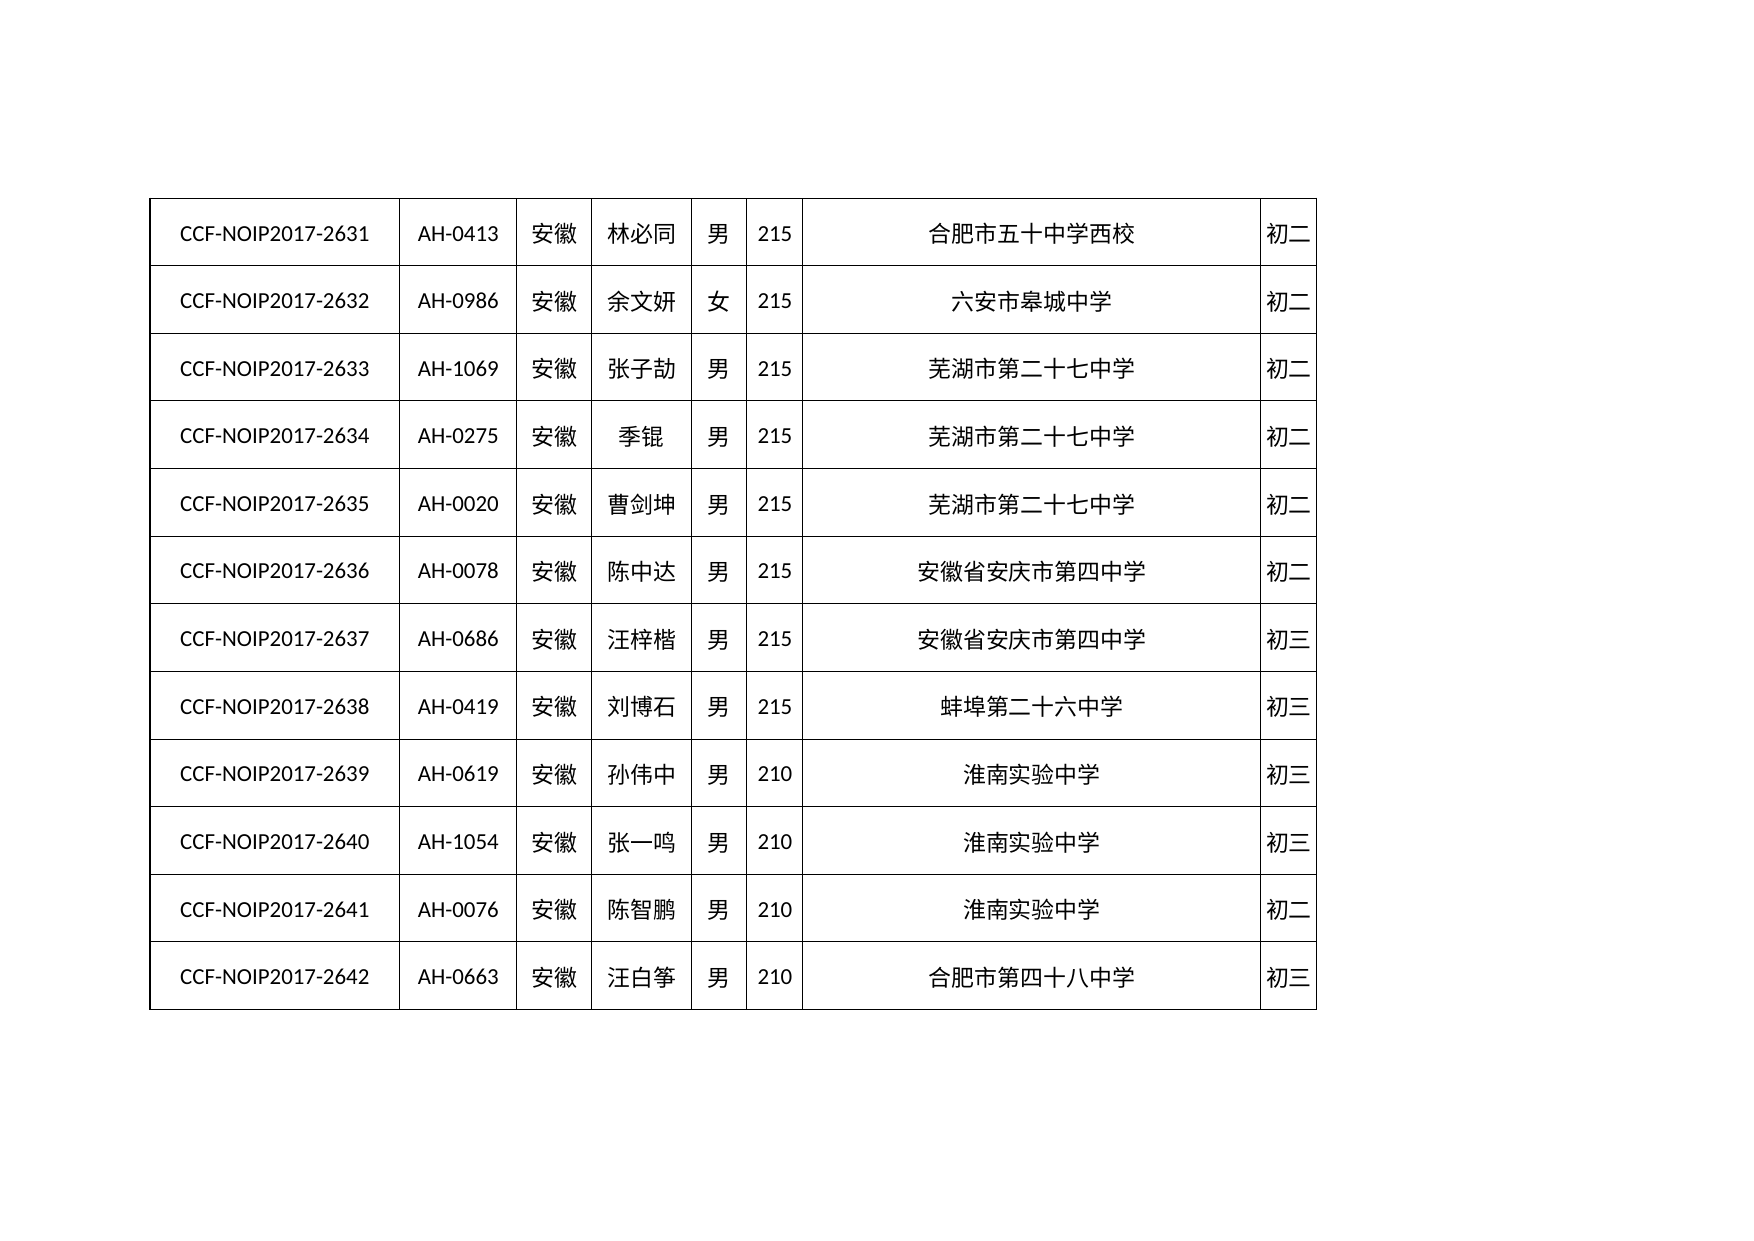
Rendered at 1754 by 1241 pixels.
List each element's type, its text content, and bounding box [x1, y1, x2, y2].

table_cell 215 [747, 401, 802, 468]
table_cell 210 [747, 740, 802, 806]
table_cell AH-0076 [400, 875, 516, 941]
table_cell 安徽 [517, 875, 591, 941]
table_cell CCF-NOIP2017-2635 [151, 469, 399, 536]
table_cell CCF-NOIP2017-2631 [151, 199, 399, 265]
table_cell 女 [692, 266, 746, 333]
table_cell 芜湖市第二十七中学 [803, 401, 1260, 468]
table_cell AH-0619 [400, 740, 516, 806]
table_cell 初二 [1261, 875, 1316, 941]
table_cell 张一鸣 [592, 807, 691, 874]
table_cell 210 [747, 942, 802, 1009]
table_cell CCF-NOIP2017-2642 [151, 942, 399, 1009]
table_cell 淮南实验中学 [803, 740, 1260, 806]
table_cell 汪白筝 [592, 942, 691, 1009]
table_cell 陈中达 [592, 537, 691, 603]
table_cell 初二 [1261, 334, 1316, 400]
table_cell 六安市皋城中学 [803, 266, 1260, 333]
table_cell 215 [747, 469, 802, 536]
table_cell 安徽 [517, 740, 591, 806]
table_cell 陈智鹏 [592, 875, 691, 941]
table_cell 曹剑坤 [592, 469, 691, 536]
table_cell 合肥市五十中学西校 [803, 199, 1260, 265]
table_cell 初二 [1261, 199, 1316, 265]
table_cell CCF-NOIP2017-2632 [151, 266, 399, 333]
table_cell 蚌埠第二十六中学 [803, 672, 1260, 738]
table_cell 汪梓楷 [592, 604, 691, 671]
table_cell 余文妍 [592, 266, 691, 333]
table_cell 男 [692, 672, 746, 738]
table_cell 215 [747, 672, 802, 738]
table_cell CCF-NOIP2017-2633 [151, 334, 399, 400]
table_cell 林必同 [592, 199, 691, 265]
table_cell 初三 [1261, 942, 1316, 1009]
table_cell AH-0275 [400, 401, 516, 468]
table_cell 男 [692, 942, 746, 1009]
table_cell 季锟 [592, 401, 691, 468]
table_cell 男 [692, 604, 746, 671]
table_cell 男 [692, 740, 746, 806]
table_cell 215 [747, 537, 802, 603]
table_cell 男 [692, 469, 746, 536]
table_cell 安徽 [517, 199, 591, 265]
table_cell 男 [692, 401, 746, 468]
table_cell 初三 [1261, 604, 1316, 671]
table_cell 淮南实验中学 [803, 807, 1260, 874]
table_cell AH-0078 [400, 537, 516, 603]
table_cell CCF-NOIP2017-2641 [151, 875, 399, 941]
table_cell 210 [747, 875, 802, 941]
table_cell 安徽省安庆市第四中学 [803, 537, 1260, 603]
table_cell 安徽 [517, 469, 591, 536]
table_cell 初三 [1261, 807, 1316, 874]
table_cell 安徽 [517, 537, 591, 603]
table_cell 初二 [1261, 537, 1316, 603]
table_cell 初二 [1261, 266, 1316, 333]
table_cell 安徽 [517, 942, 591, 1009]
table_cell CCF-NOIP2017-2634 [151, 401, 399, 468]
table_cell AH-0663 [400, 942, 516, 1009]
table_cell 刘博石 [592, 672, 691, 738]
table_cell 芜湖市第二十七中学 [803, 469, 1260, 536]
table_cell CCF-NOIP2017-2640 [151, 807, 399, 874]
table_cell CCF-NOIP2017-2636 [151, 537, 399, 603]
table_cell CCF-NOIP2017-2639 [151, 740, 399, 806]
table_cell 男 [692, 199, 746, 265]
table_cell 215 [747, 604, 802, 671]
table_cell 安徽 [517, 334, 591, 400]
table_cell 初二 [1261, 469, 1316, 536]
table_cell 215 [747, 199, 802, 265]
table_cell AH-1054 [400, 807, 516, 874]
table_cell AH-0686 [400, 604, 516, 671]
table_cell 男 [692, 875, 746, 941]
table_cell CCF-NOIP2017-2638 [151, 672, 399, 738]
table_cell 215 [747, 334, 802, 400]
table_cell CCF-NOIP2017-2637 [151, 604, 399, 671]
table_cell 男 [692, 807, 746, 874]
table_cell AH-0020 [400, 469, 516, 536]
table_cell 张子劼 [592, 334, 691, 400]
table_cell 淮南实验中学 [803, 875, 1260, 941]
table_cell 210 [747, 807, 802, 874]
table_cell 安徽 [517, 266, 591, 333]
table_cell 男 [692, 334, 746, 400]
table_cell 孙伟中 [592, 740, 691, 806]
table_cell AH-0419 [400, 672, 516, 738]
table_cell AH-0986 [400, 266, 516, 333]
table_cell 合肥市第四十八中学 [803, 942, 1260, 1009]
table_cell 215 [747, 266, 802, 333]
table_cell 安徽省安庆市第四中学 [803, 604, 1260, 671]
table_cell 安徽 [517, 807, 591, 874]
table_cell 男 [692, 537, 746, 603]
table_cell 安徽 [517, 672, 591, 738]
table_cell 安徽 [517, 604, 591, 671]
table_cell AH-1069 [400, 334, 516, 400]
table_cell 初三 [1261, 740, 1316, 806]
table_cell AH-0413 [400, 199, 516, 265]
table_cell 初三 [1261, 672, 1316, 738]
table_cell 芜湖市第二十七中学 [803, 334, 1260, 400]
table_cell 初二 [1261, 401, 1316, 468]
table_cell 安徽 [517, 401, 591, 468]
